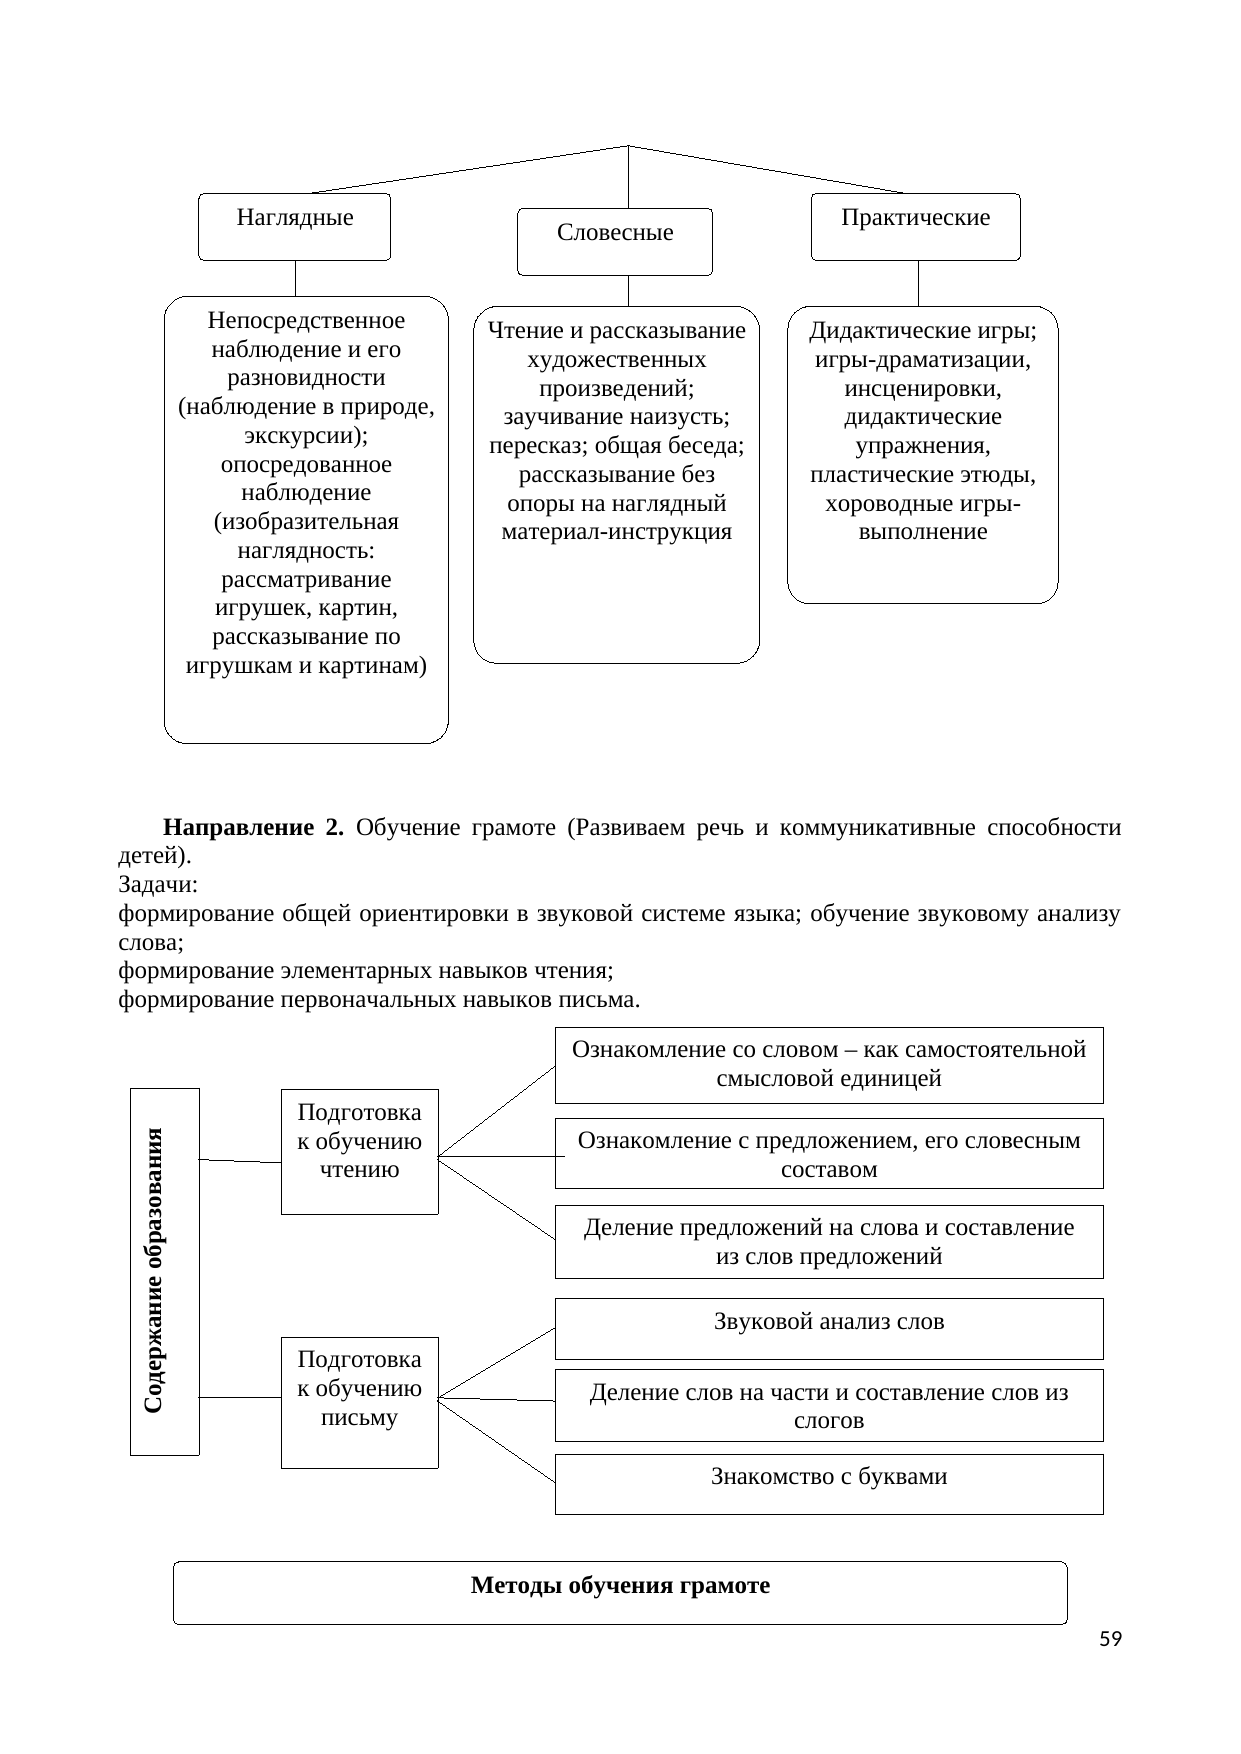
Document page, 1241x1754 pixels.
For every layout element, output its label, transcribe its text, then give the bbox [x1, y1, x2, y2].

text Задачи: [118, 869, 1122, 898]
text формирование первоначальных навыков письма. [118, 984, 1122, 1013]
text Направление 2. Обучение грамоте (Развиваем речь и коммуникативные способности детей). [118, 812, 1122, 869]
text формирование общей ориентировки в звуковой системе языка; обучение звуковому анализу слова; [118, 898, 1122, 955]
text формирование элементарных навыков чтения; [118, 955, 1122, 984]
